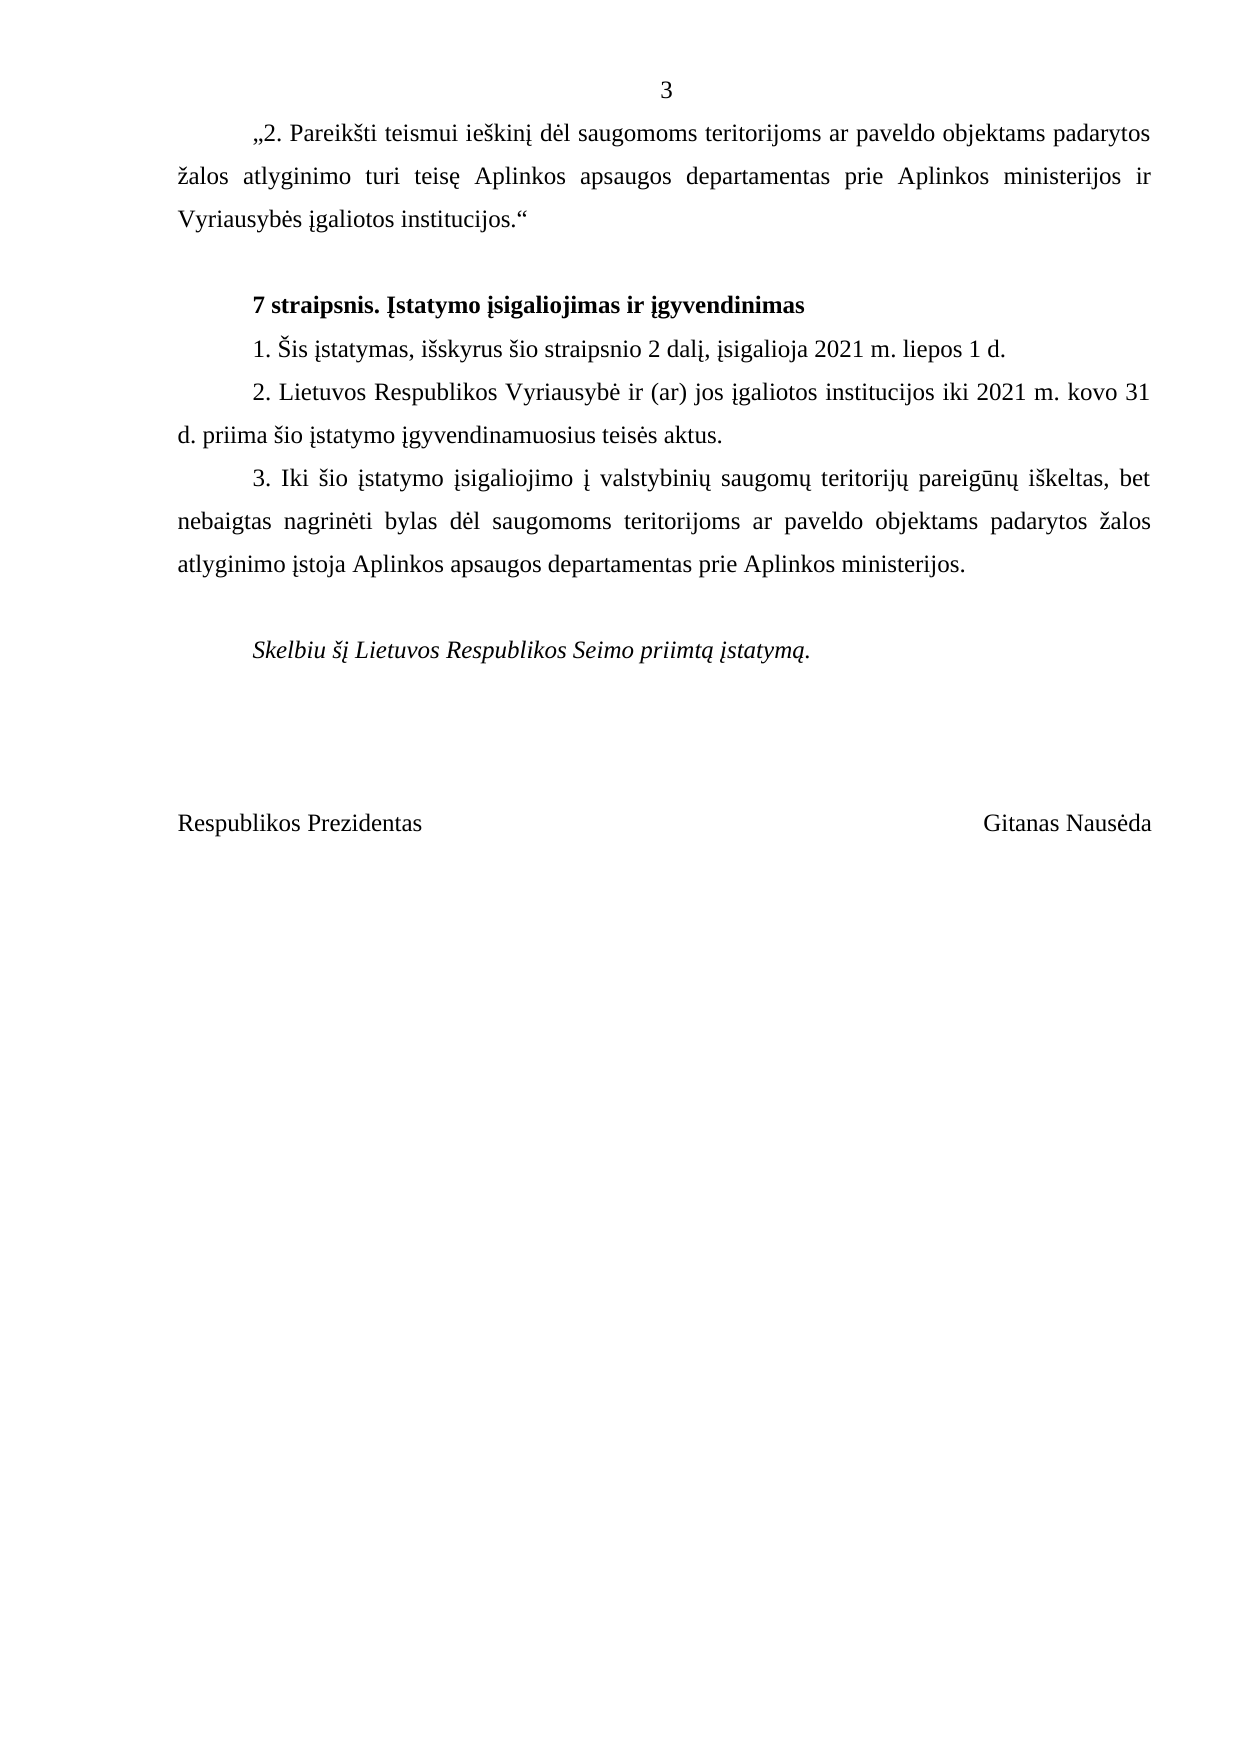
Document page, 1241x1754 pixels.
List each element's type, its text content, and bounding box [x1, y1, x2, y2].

text Skelbiu šį Lietuvos Respublikos Seimo priimtą įstatymą. [177, 636, 1152, 664]
text Respublikos Prezidentas Gitanas Nausėda [177, 808, 1152, 837]
text 3. Iki šio įstatymo įsigaliojimo į valstybinių saugomų teritorijų pareigūnų iškeltas, bet nebaigtas nagrinėti bylas dėl saugomoms teritorijoms ar paveldo objektams padarytos žalos atlyginimo įstoja Aplinkos apsaugos departamentas prie Aplinkos ministerijos. [177, 463, 1152, 578]
text 1. Šis įstatymas, išskyrus šio straipsnio 2 dalį, įsigalioja 2021 m. liepos 1 d. [177, 334, 1152, 362]
text „2. Pareikšti teismui ieškinį dėl saugomoms teritorijoms ar paveldo objektams padarytos žalos atlyginimo turi teisę Aplinkos apsaugos departamentas prie Aplinkos ministerijos ir Vyriausybės įgaliotos institucijos.“ [177, 118, 1152, 233]
text 7 straipsnis. Įstatymo įsigaliojimas ir įgyvendinimas [177, 291, 1152, 319]
text 2. Lietuvos Respublikos Vyriausybė ir (ar) jos įgaliotos institucijos iki 2021 m. kovo 31 d. priima šio įstatymo įgyvendinamuosius teisės aktus. [177, 377, 1152, 449]
